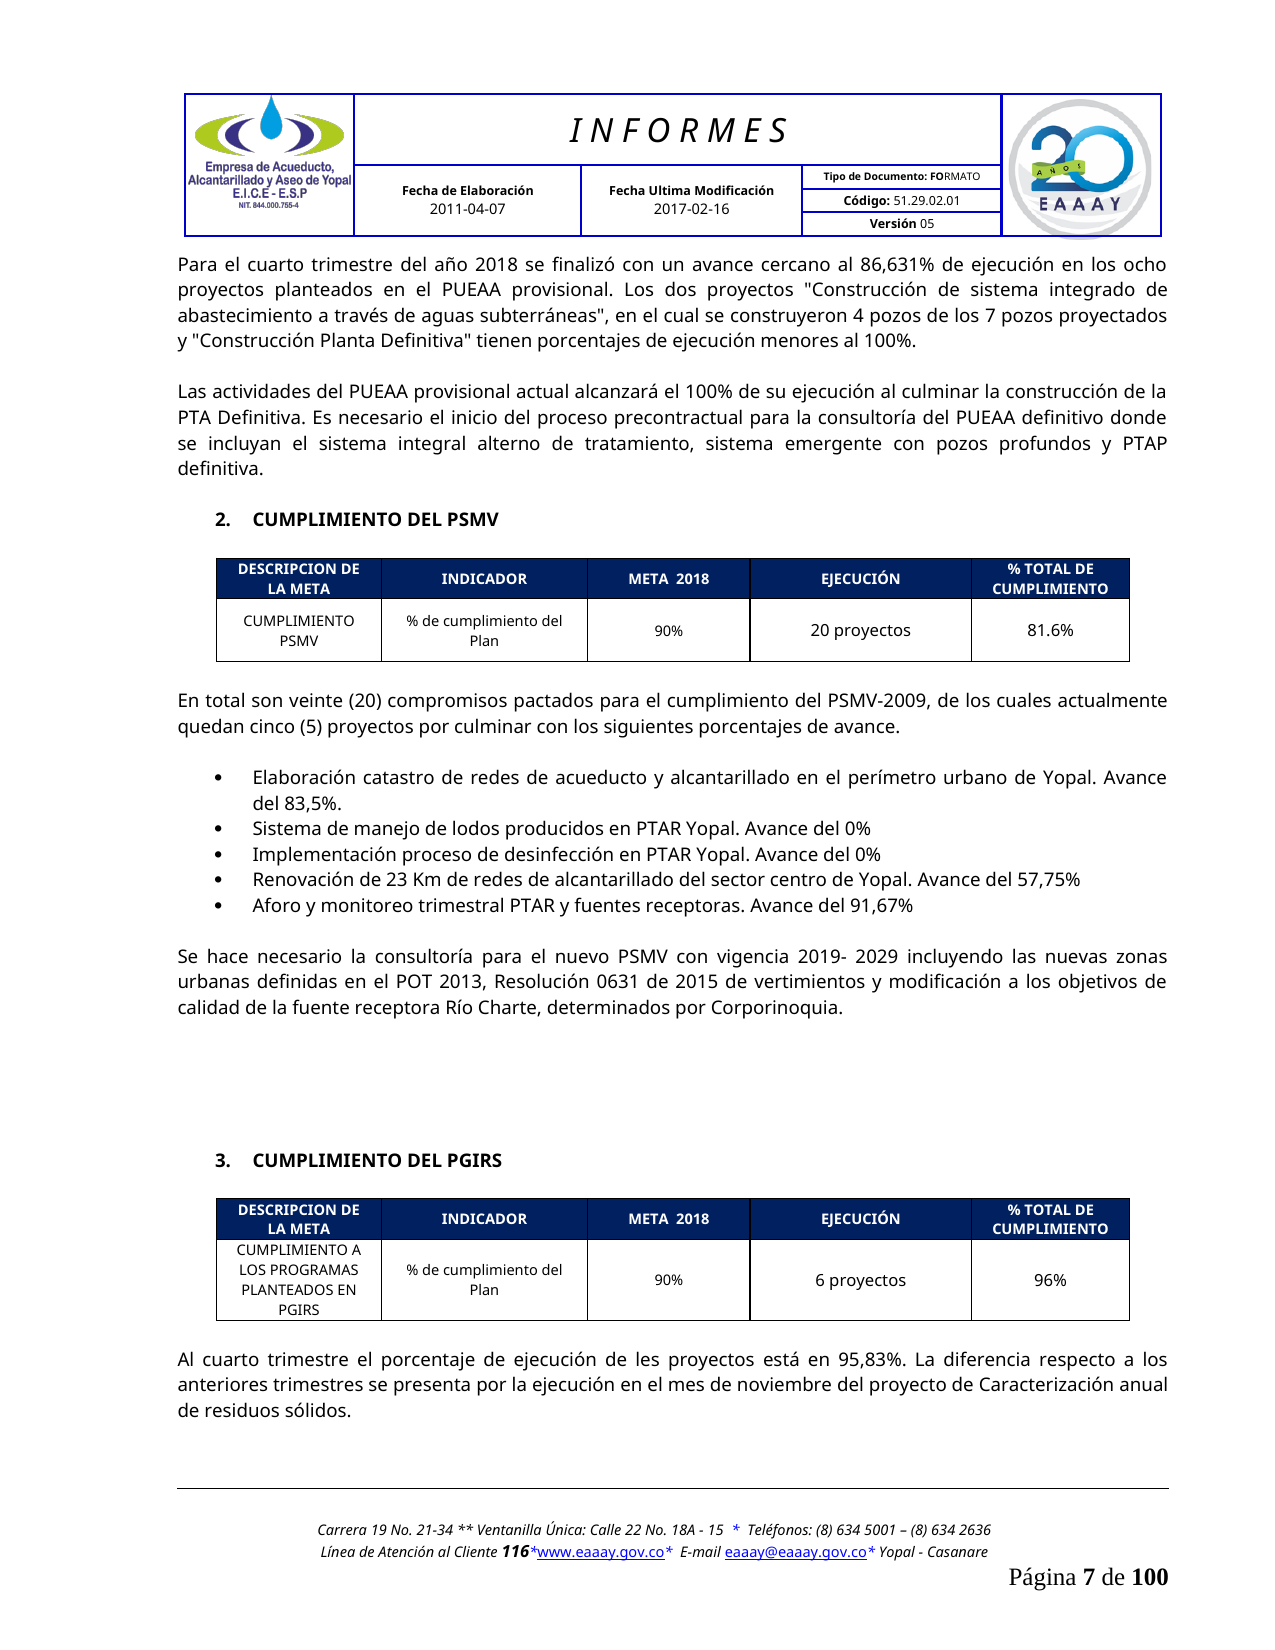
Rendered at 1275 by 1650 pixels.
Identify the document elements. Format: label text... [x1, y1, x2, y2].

table_header INDICADOR [382, 559, 587, 598]
table_header EJECUCIÓN [751, 1199, 971, 1239]
subtitle CUMPLIMIENTO DEL PSMV [215, 506, 1169, 532]
table_header DESCRIPCION DE LA META [217, 1199, 381, 1239]
table_header DESCRIPCION DE LA META [217, 559, 381, 598]
text Las actividades del PUEAA provisional actual alcanzará el 100% de su ejecución al culminar la construcción de la PTA Definitiva. Es necesario el inicio del proceso precontractual para la consultoría del PUEAA definitivo donde se incluyan el sistema integral alterno de tratamiento, sistema emergente con pozos profundos y PTAP definitiva. [177, 379, 1169, 481]
table_header % TOTAL DE CUMPLIMIENTO [972, 1199, 1129, 1239]
table_cell 96% [972, 1240, 1129, 1320]
picture [188, 95, 351, 208]
table_header % TOTAL DE CUMPLIMIENTO [972, 559, 1129, 598]
text Al cuarto trimestre el porcentaje de ejecución de les proyectos está en 95,83%. La diferencia respecto a los anteriores trimestres se presenta por la ejecución en el mes de noviembre del proyecto de Caracterización anual de residuos sólidos. [177, 1346, 1169, 1423]
text Se hace necesario la consultoría para el nuevo PSMV con vigencia 2019- 2029 incluyendo las nuevas zonas urbanas definidas en el POT 2013, Resolución 0631 de 2015 de vertimientos y modificación a los objetivos de calidad de la fuente receptora Río Charte, determinados por Corporinoquia. [177, 943, 1169, 1019]
table_cell CUMPLIMIENTO PSMV [217, 599, 381, 661]
table_cell 20 proyectos [751, 599, 971, 661]
subtitle CUMPLIMIENTO DEL PGIRS [215, 1147, 1169, 1173]
table_cell 90% [588, 1240, 749, 1320]
picture [1008, 99, 1152, 235]
text Para el cuarto trimestre del año 2018 se finalizó con un avance cercano al 86,631% de ejecución en los ocho proyectos planteados en el PUEAA provisional. Los dos proyectos "Construcción de sistema integrado de abastecimiento a través de aguas subterráneas", en el cual se construyeron 4 pozos de los 7 pozos proyectados y "Construcción Planta Definitiva" tienen porcentajes de ejecución menores al 100%. [177, 251, 1169, 353]
table_header META 2018 [588, 559, 749, 598]
list Implementación proceso de desinfección en PTAR Yopal. Avance del 0% [215, 841, 1169, 866]
list Renovación de 23 Km de redes de alcantarillado del sector centro de Yopal. Avance del 57,75% [215, 866, 1169, 892]
table_header INDICADOR [382, 1199, 587, 1239]
table_header EJECUCIÓN [751, 559, 971, 598]
table_cell CUMPLIMIENTO A LOS PROGRAMAS PLANTEADOS EN PGIRS [217, 1240, 381, 1320]
list Aforo y monitoreo trimestral PTAR y fuentes receptoras. Avance del 91,67% [215, 892, 1169, 917]
list Sistema de manejo de lodos producidos en PTAR Yopal. Avance del 0% [215, 815, 1169, 841]
table_cell 81.6% [972, 599, 1129, 661]
table_cell 90% [588, 599, 749, 661]
table_header META 2018 [588, 1199, 749, 1239]
list Elaboración catastro de redes de acueducto y alcantarillado en el perímetro urbano de Yopal. Avance del 83,5%. [215, 764, 1169, 815]
table_cell 6 proyectos [751, 1240, 971, 1320]
text En total son veinte (20) compromisos pactados para el cumplimiento del PSMV-2009, de los cuales actualmente quedan cinco (5) proyectos por culminar con los siguientes porcentajes de avance. [177, 688, 1169, 739]
table_cell % de cumplimiento del Plan [382, 599, 587, 661]
table_cell % de cumplimiento del Plan [382, 1240, 587, 1320]
